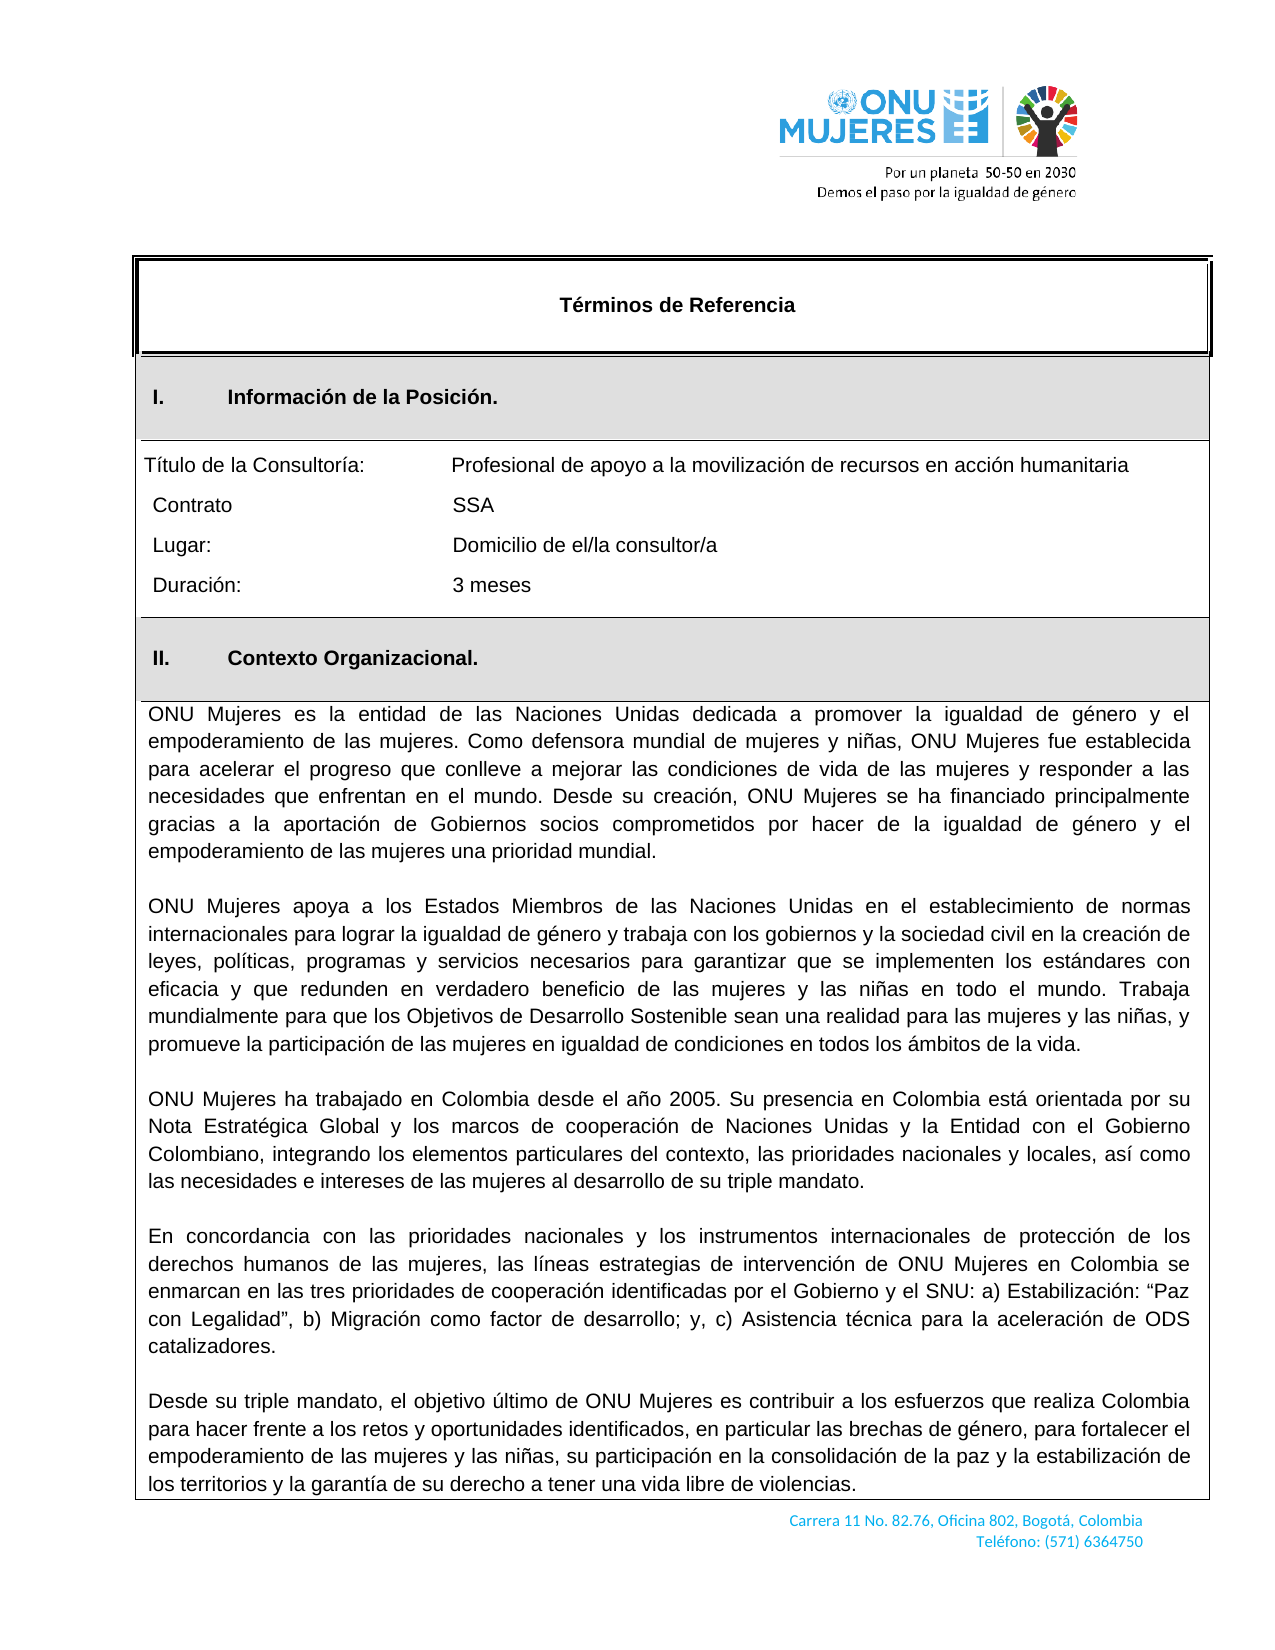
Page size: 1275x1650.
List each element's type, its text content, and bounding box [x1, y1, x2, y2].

table_header Términos de Referencia [135, 257, 1210, 351]
picture [779, 86, 1078, 157]
table_cell Información de la Posición. [136, 351, 1209, 439]
table_cell Título de la Consultoría: Profesional de apoyo a la movilización de recursos en acción humanitaria Contrato SSA Lugar: Domicilio de el/la consultor/a Duración: 3 meses [136, 440, 1209, 617]
table_cell Contexto Organizacional. [136, 617, 1209, 701]
picture [818, 167, 1076, 201]
